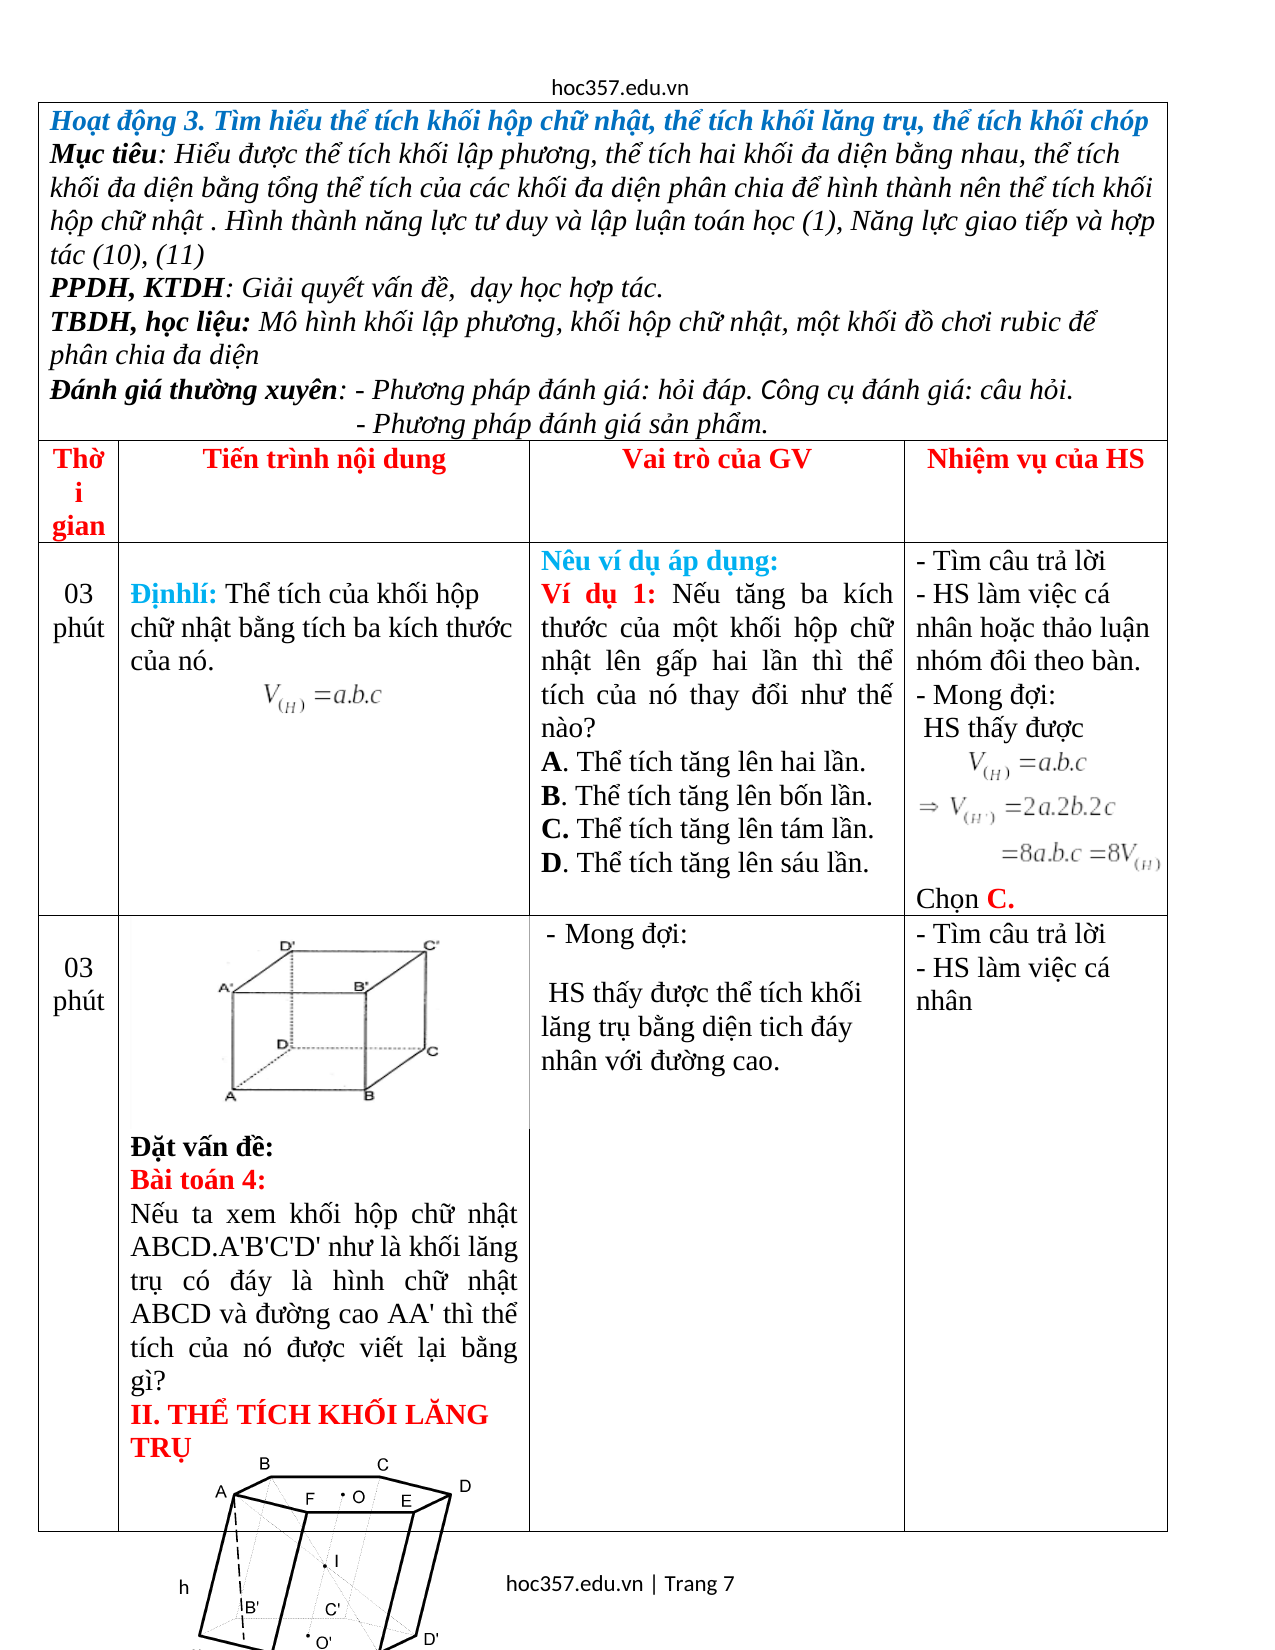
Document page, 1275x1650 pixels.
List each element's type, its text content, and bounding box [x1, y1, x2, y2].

table_cell Vai trò của GV [530, 441, 904, 542]
picture [174, 1444, 485, 1650]
table_cell 03 phút [39, 543, 118, 915]
table_cell Mong đợi: HS thấy được thể tích khối lăng trụ bằng diện tich đáy nhân với đường cao. [530, 916, 904, 1531]
table_cell 03 phút [39, 916, 118, 1531]
table_cell Nhiệm vụ của HS [905, 441, 1167, 542]
table_cell Nêu ví dụ áp dụng: Ví dụ 1: Nếu tăng ba kích thước của một khối hộp chữ nhật lên gấp hai lần thì thể tích của nó thay đổi như thế nào? A. Thể tích tăng lên hai lần. B. Thể tích tăng lên bốn lần. C. Thể tích tăng lên tám lần. D. Thể tích tăng lên sáu lần. [530, 543, 904, 915]
table_cell Tiến trình nội dung [119, 441, 529, 542]
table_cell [905, 916, 1167, 1531]
picture [130, 916, 530, 1129]
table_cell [119, 916, 529, 1531]
table_cell Hoạt động 3. Tìm hiểu thể tích khối hộp chữ nhật, thể tích khối lăng trụ, thể tích khối chóp Mục tiêu: Hiểu được thể tích khối lập phương, thể tích hai khối đa diện bằng nhau, thể tích khối đa diện bằng tổng thể tích của các khối đa diện phân chia để hình thành nên thể tích khối hộp chữ nhật . Hình thành năng lực tư duy và lập luận toán học (1), Năng lực giao tiếp và hợp tác (10), (11) PPDH, KTDH: Giải quyết vấn đề, dạy học hợp tác. TBDH, học liệu: Mô hình khối lập phương, khối hộp chữ nhật, một khối đồ chơi rubic để phân chia đa diện Đánh giá thường xuyên: - Phương pháp đánh giá: hỏi đáp. Công cụ đánh giá: câu hỏi. - Phương pháp đánh giá sản phẩm. [39, 103, 1167, 440]
table_cell Thời gian [39, 441, 118, 542]
table_cell Địnhlí: Thể tích của khối hộp chữ nhật bằng tích ba kích thước của nó. [119, 543, 529, 915]
table_cell - Tìm câu trả lời - HS làm việc cá nhân hoặc thảo luận nhóm đôi theo bàn. - Mong đợi: HS thấy được Chọn C. [905, 543, 1167, 915]
